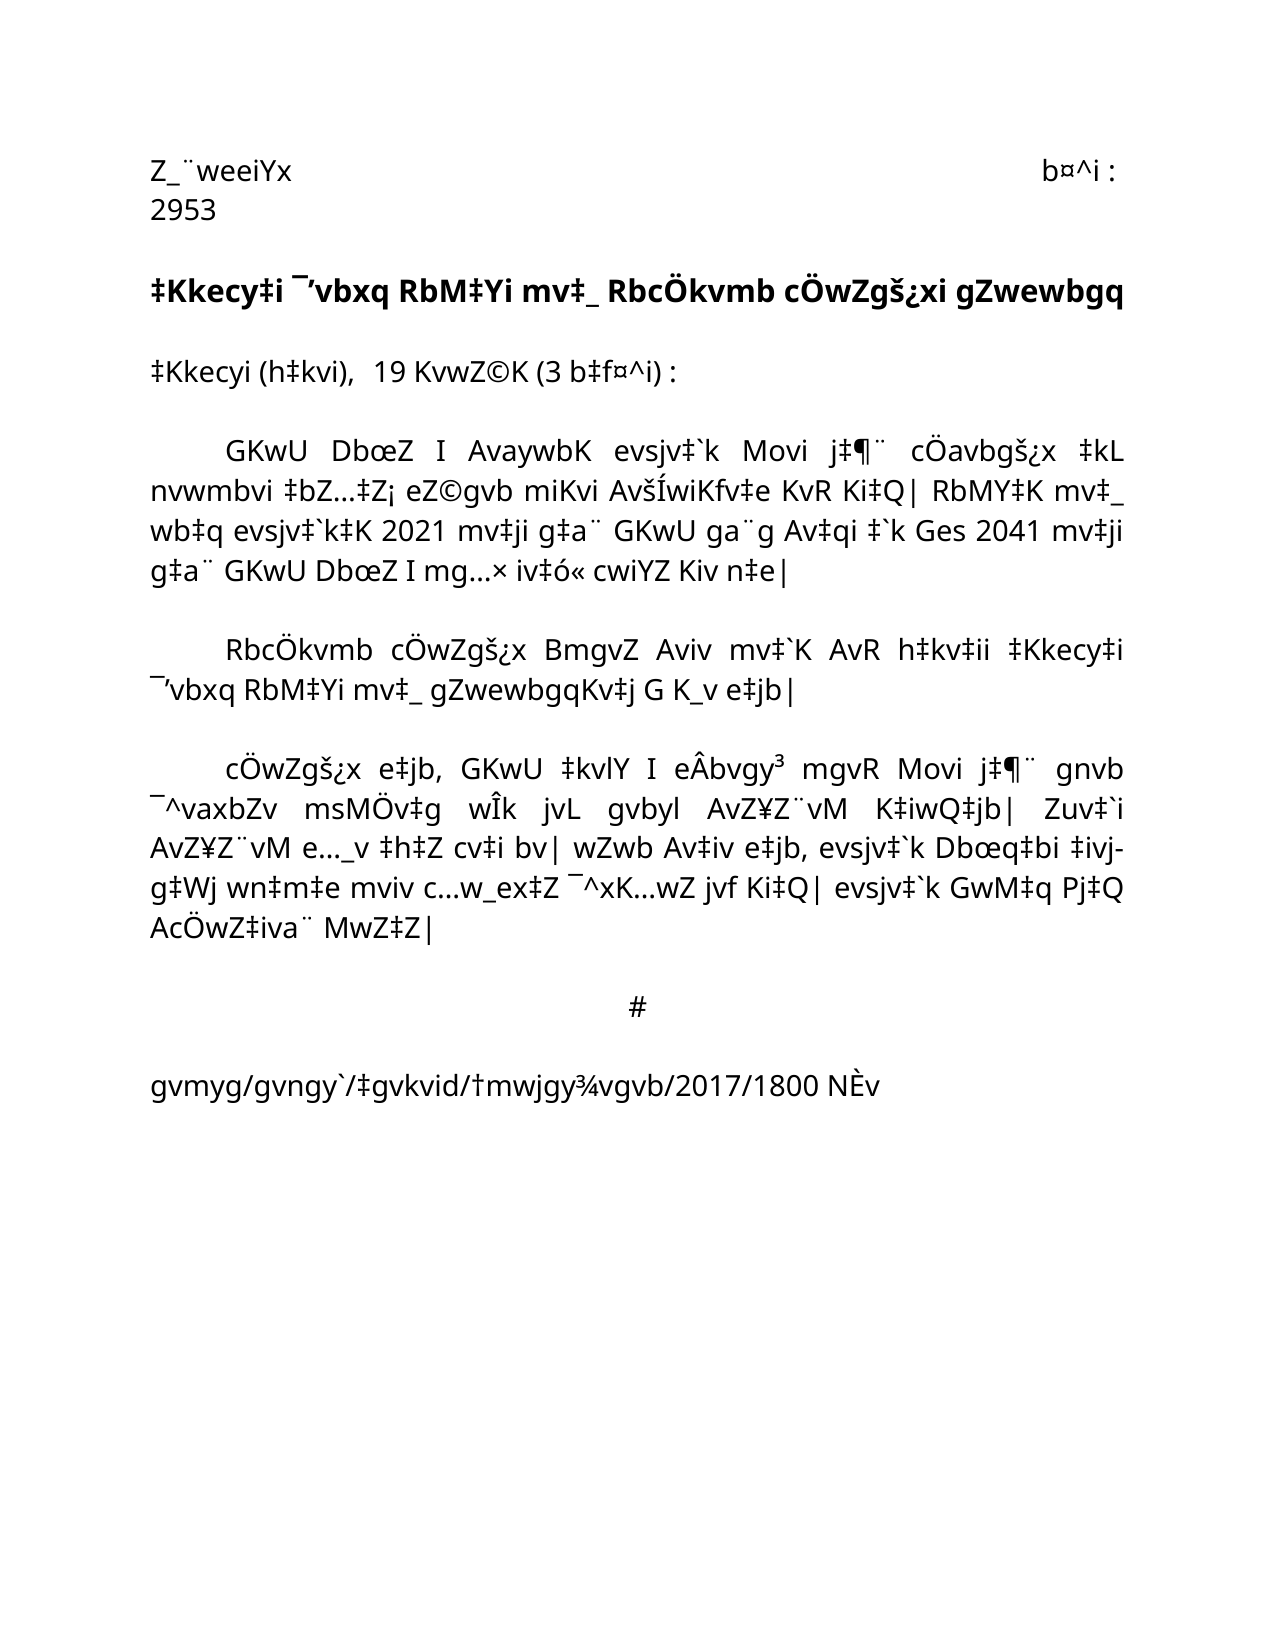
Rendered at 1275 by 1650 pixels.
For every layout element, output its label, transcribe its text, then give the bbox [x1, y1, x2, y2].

text Z_¨weeiYx b¤^i : 2953 [150, 150, 1125, 229]
text RbcÖkvmb cÖwZgš¿x BmgvZ Aviv mv‡`K AvR h‡kv‡ii ‡Kkecy‡i ¯’vbxq RbM‡Yi mv‡_ gZwewbgqKv‡j G K_v e‡jb| [150, 629, 1125, 708]
text ‡Kkecyi (h‡kvi), 19 KvwZ©K (3 b‡f¤^i) : [150, 351, 1125, 391]
text # [150, 986, 1125, 1026]
text cÖwZgš¿x e‡jb, GKwU ‡kvlY I eÂbvgy³ mgvR Movi j‡¶¨ gnvb ¯^vaxbZv msMÖv‡g wÎk jvL gvbyl AvZ¥Z¨vM K‡iwQ‡jb| Zuv‡`i AvZ¥Z¨vM e…_v ‡h‡Z cv‡i bv| wZwb Av‡iv e‡jb, evsjv‡`k Dbœq‡bi ‡ivj-g‡Wj wn‡m‡e mviv c…w_ex‡Z ¯^xK…wZ jvf Ki‡Q| evsjv‡`k GwM‡q Pj‡Q AcÖwZ‡iva¨ MwZ‡Z| [150, 748, 1125, 947]
text ‡Kkecy‡i ¯’vbxq RbM‡Yi mv‡_ RbcÖkvmb cÖwZgš¿xi gZwewbgq [150, 269, 1125, 312]
text GKwU DbœZ I AvaywbK evsjv‡`k Movi j‡¶¨ cÖavbgš¿x ‡kL nvwmbvi ‡bZ…‡Z¡ eZ©gvb miKvi AvšÍwiKfv‡e KvR Ki‡Q| RbMY‡K mv‡_ wb‡q evsjv‡`k‡K 2021 mv‡ji g‡a¨ GKwU ga¨g Av‡qi ‡`k Ges 2041 mv‡ji g‡a¨ GKwU DbœZ I mg…× iv‡ó« cwiYZ Kiv n‡e| [150, 431, 1125, 589]
text gvmyg/gvngy`/‡gvkvid/†mwjgy¾vgvb/2017/1800 NÈv [150, 1066, 1125, 1105]
